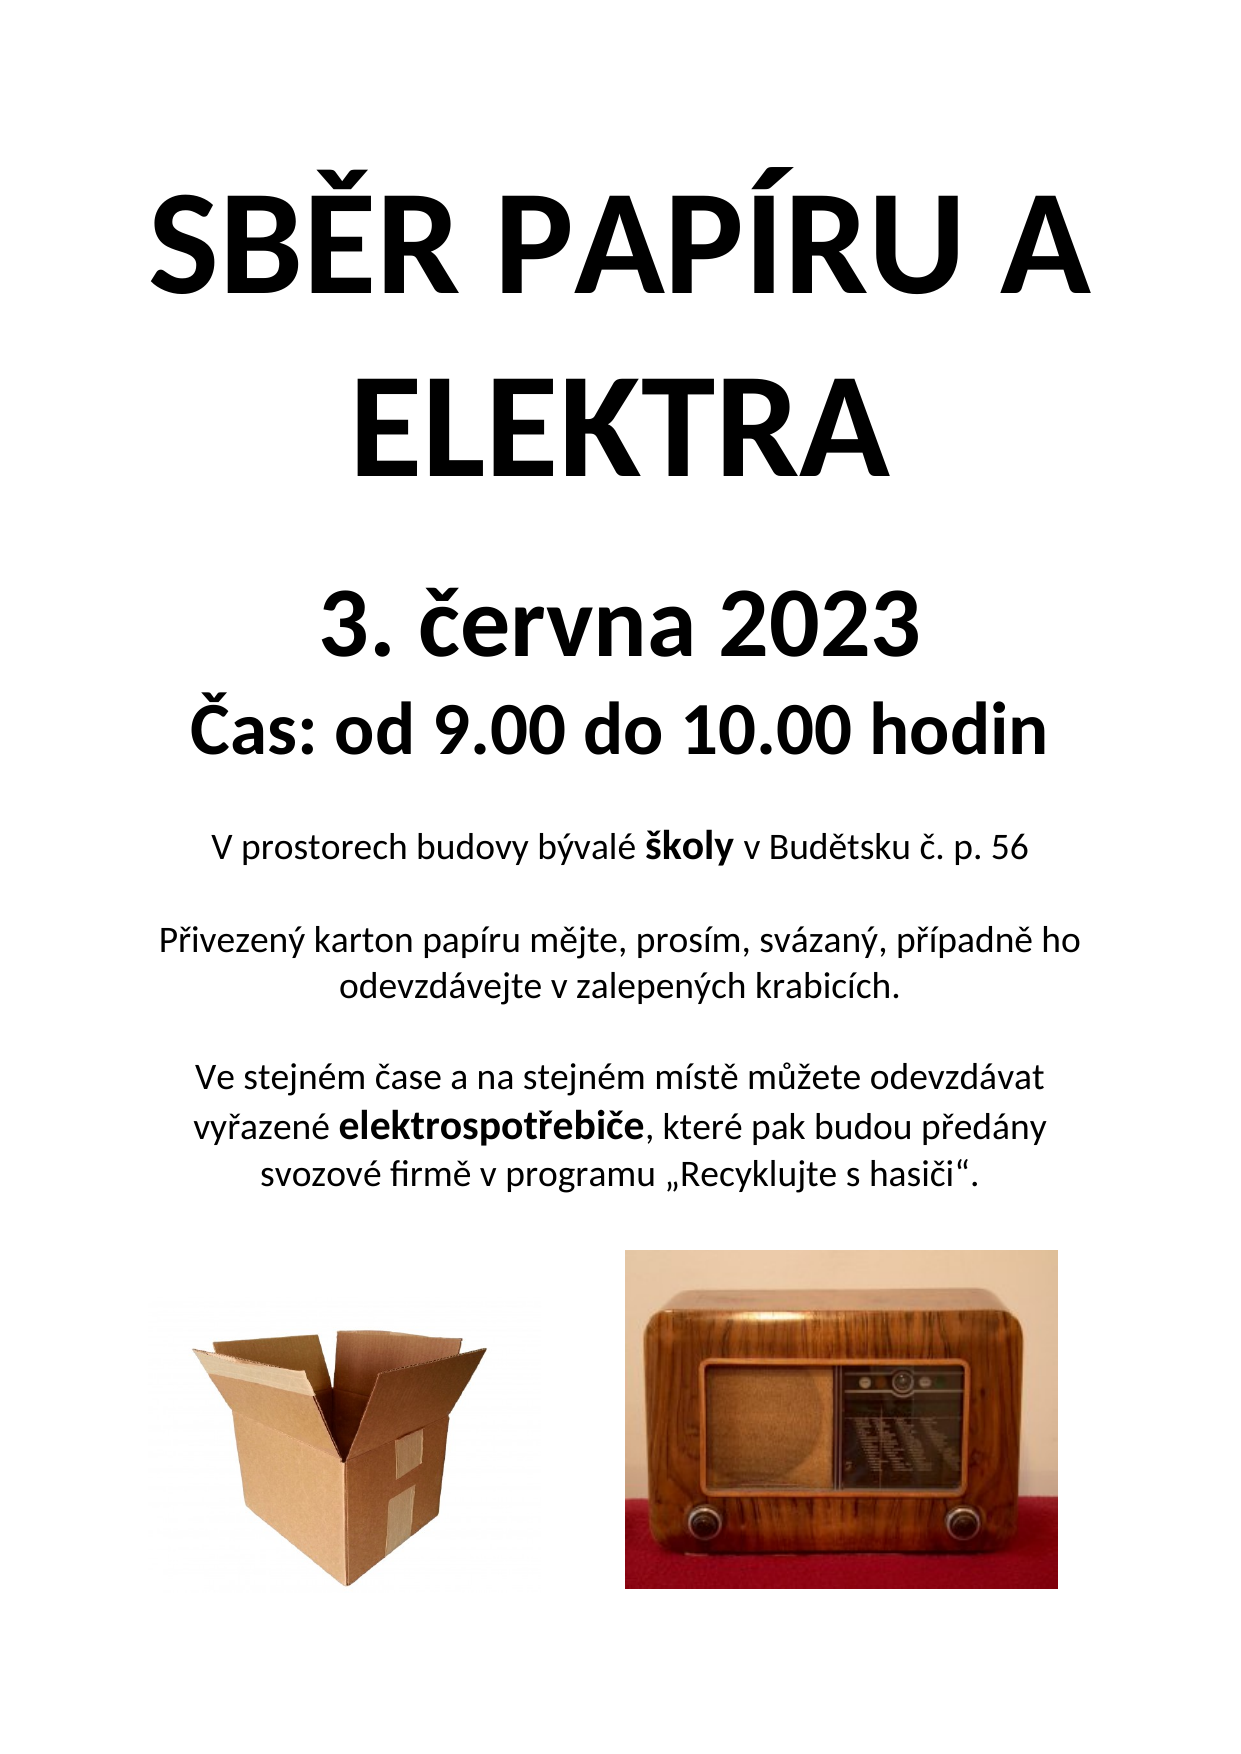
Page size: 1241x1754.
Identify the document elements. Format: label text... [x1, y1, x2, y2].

text Ve stejném čase a na stejném místě můžete odevzdávat [148, 1053, 1093, 1099]
picture [147, 1297, 542, 1593]
text odevzdávejte v zalepených krabicích. [148, 962, 1093, 1007]
text SBĚR PAPÍRU A ELEKTRA [148, 148, 1093, 514]
picture [625, 1250, 1058, 1587]
text Přivezený karton papíru mějte, prosím, svázaný, případně ho [148, 916, 1093, 962]
text vyřazené elektrospotřebiče, které pak budou předány [148, 1099, 1093, 1150]
text 3. června 2023 [148, 560, 1093, 682]
text svozové firmě v programu „Recyklujte s hasiči“. [148, 1150, 1093, 1196]
text V prostorech budovy bývalé školy v Budětsku č. p. 56 [148, 819, 1093, 870]
text Čas: od 9.00 do 10.00 hodin [148, 682, 1093, 773]
